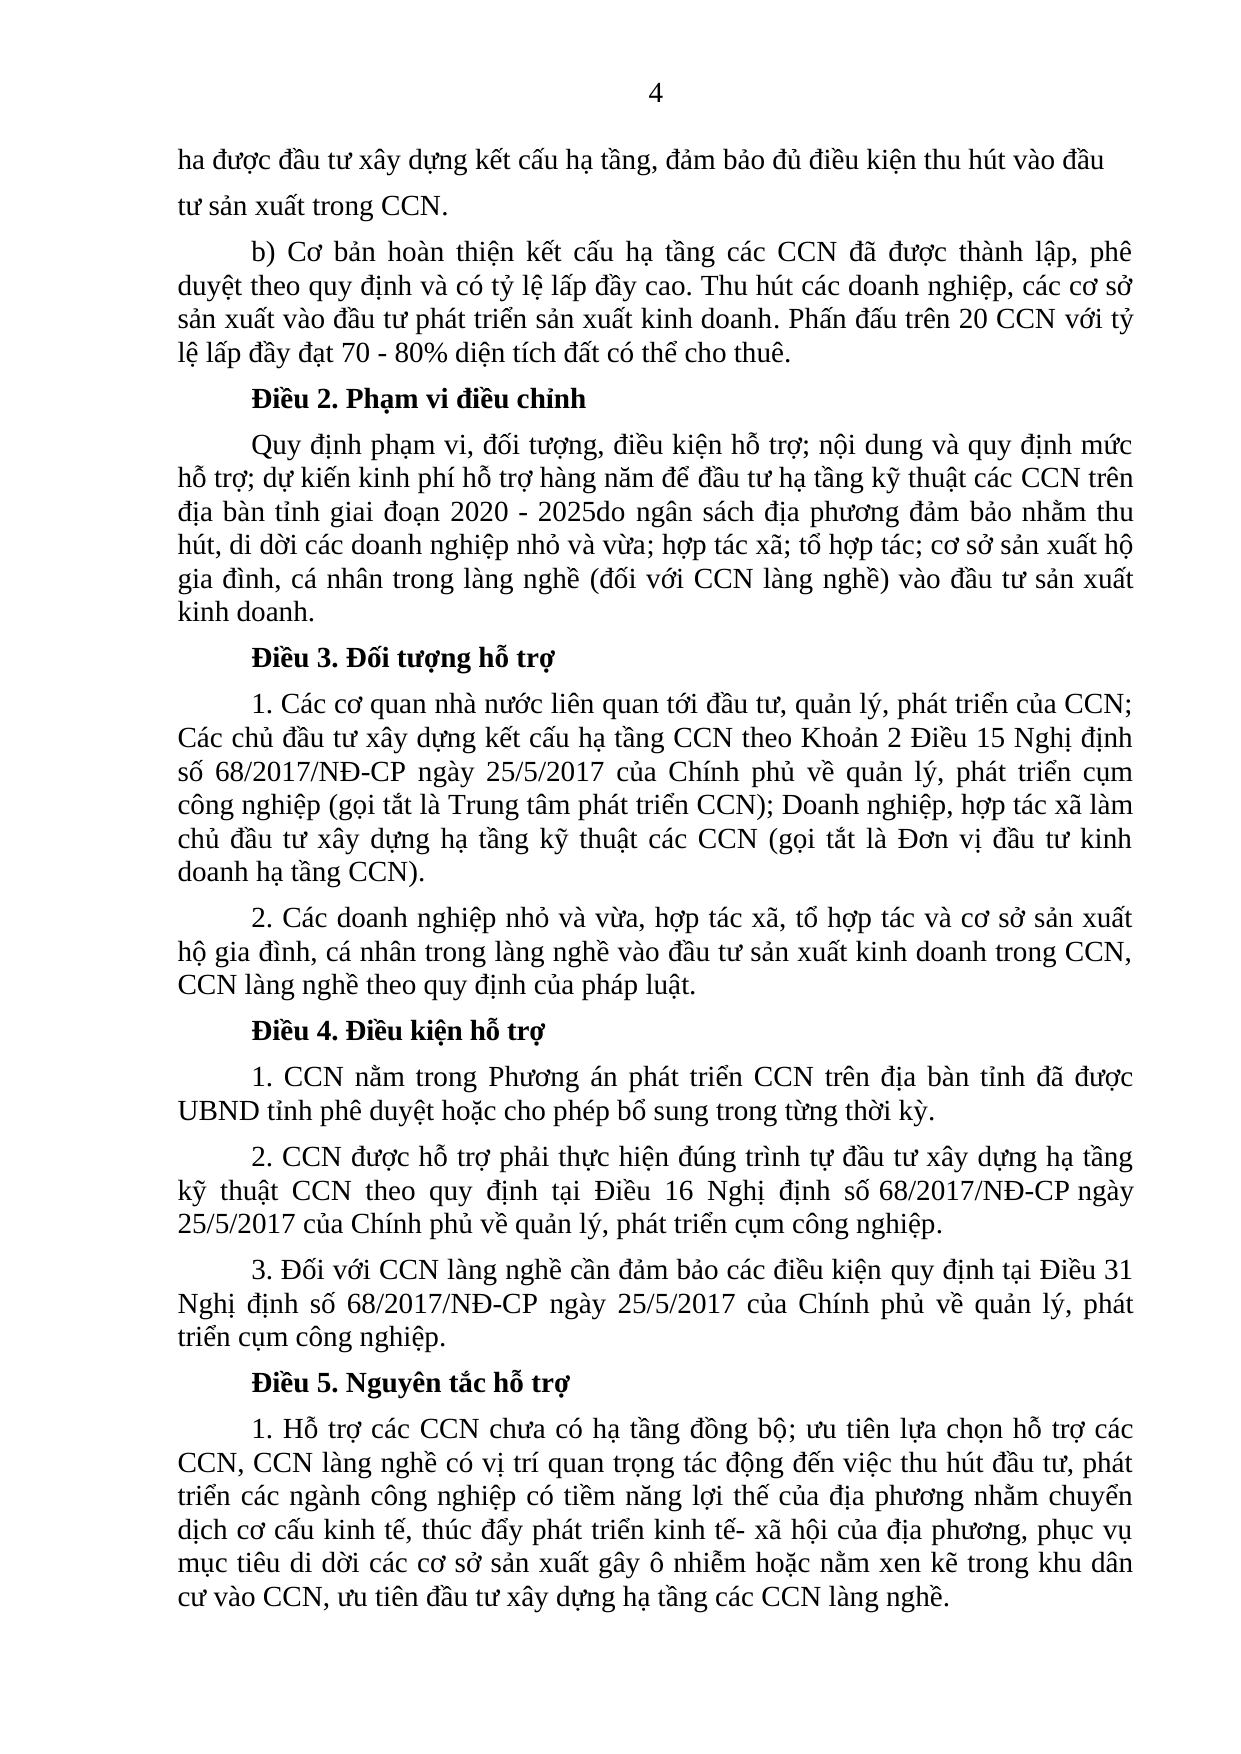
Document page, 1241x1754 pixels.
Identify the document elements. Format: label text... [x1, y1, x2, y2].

text 1. CCN nằm trong Phương án phát triển CCN trên địa bàn tỉnh đã được UBND tỉnh phê duyệt hoặc cho phép bổ sung trong từng thời kỳ. [177, 1059, 1134, 1127]
text 1. Hỗ trợ các CCN chưa có hạ tầng đồng bộ; ưu tiên lựa chọn hỗ trợ các CCN, CCN làng nghề có vị trí quan trọng tác động đến việc thu hút đầu tư, phát triển các ngành công nghiệp có tiềm năng lợi thế của địa phương nhằm chuyển dịch cơ cấu kinh tế, thúc đẩy phát triển kinh tế- xã hội của địa phương, phục vụ mục tiêu di dời các cơ sở sản xuất gây ô nhiễm hoặc nằm xen kẽ trong khu dân cư vào CCN, ưu tiên đầu tư xây dựng hạ tầng các CCN làng nghề. [177, 1411, 1134, 1613]
text Quy định phạm vi, đối tượng, điều kiện hỗ trợ; nội dung và quy định mức hỗ trợ; dự kiến kinh phí hỗ trợ hàng năm để đầu tư hạ tầng kỹ thuật các CCN trên địa bàn tỉnh giai đoạn 2020 - 2025do ngân sách địa phương đảm bảo nhằm thu hút, di dời các doanh nghiệp nhỏ và vừa; hợp tác xã; tổ hợp tác; cơ sở sản xuất hộ gia đình, cá nhân trong làng nghề (đối với CCN làng nghề) vào đầu tư sản xuất kinh doanh. [177, 427, 1134, 628]
text Điều 3. Đối tượng hỗ trợ [177, 641, 1134, 674]
text 3. Đối với CCN làng nghề cần đảm bảo các điều kiện quy định tại Điều 31 Nghị định số 68/2017/NĐ-CP ngày 25/5/2017 của Chính phủ về quản lý, phát triển cụm công nghiệp. [177, 1252, 1134, 1353]
text b) Cơ bản hoàn thiện kết cấu hạ tầng các CCN đã được thành lập, phê duyệt theo quy định và có tỷ lệ lấp đầy cao. Thu hút các doanh nghiệp, các cơ sở sản xuất vào đầu tư phát triển sản xuất kinh doanh. Phấn đấu trên 20 CCN với tỷ lệ lấp đầy đạt 70 - 80% diện tích đất có thể cho thuê. [177, 234, 1134, 368]
text 2. CCN được hỗ trợ phải thực hiện đúng trình tự đầu tư xây dựng hạ tầng kỹ thuật CCN theo quy định tại Điều 16 Nghị định số 68/2017/NĐ-CP ngày 25/5/2017 của Chính phủ về quản lý, phát triển cụm công nghiệp. [177, 1139, 1134, 1240]
text tư sản xuất trong CCN. [177, 188, 1134, 222]
text ha được đầu tư xây dựng kết cấu hạ tầng, đảm bảo đủ điều kiện thu hút vào đầu [177, 142, 1134, 176]
text Điều 5. Nguyên tắc hỗ trợ [177, 1365, 1134, 1399]
text Điều 2. Phạm vi điều chỉnh [177, 381, 1134, 414]
text 2. Các doanh nghiệp nhỏ và vừa, hợp tác xã, tổ hợp tác và cơ sở sản xuất hộ gia đình, cá nhân trong làng nghề vào đầu tư sản xuất kinh doanh trong CCN, CCN làng nghề theo quy định của pháp luật. [177, 900, 1134, 1001]
text 1. Các cơ quan nhà nước liên quan tới đầu tư, quản lý, phát triển của CCN; Các chủ đầu tư xây dựng kết cấu hạ tầng CCN theo Khoản 2 Điều 15 Nghị định số 68/2017/NĐ-CP ngày 25/5/2017 của Chính phủ về quản lý, phát triển cụm công nghiệp (gọi tắt là Trung tâm phát triển CCN); Doanh nghiệp, hợp tác xã làm chủ đầu tư xây dựng hạ tầng kỹ thuật các CCN (gọi tắt là Đơn vị đầu tư kinh doanh hạ tầng CCN). [177, 687, 1134, 888]
text Điều 4. Điều kiện hỗ trợ [177, 1013, 1134, 1047]
